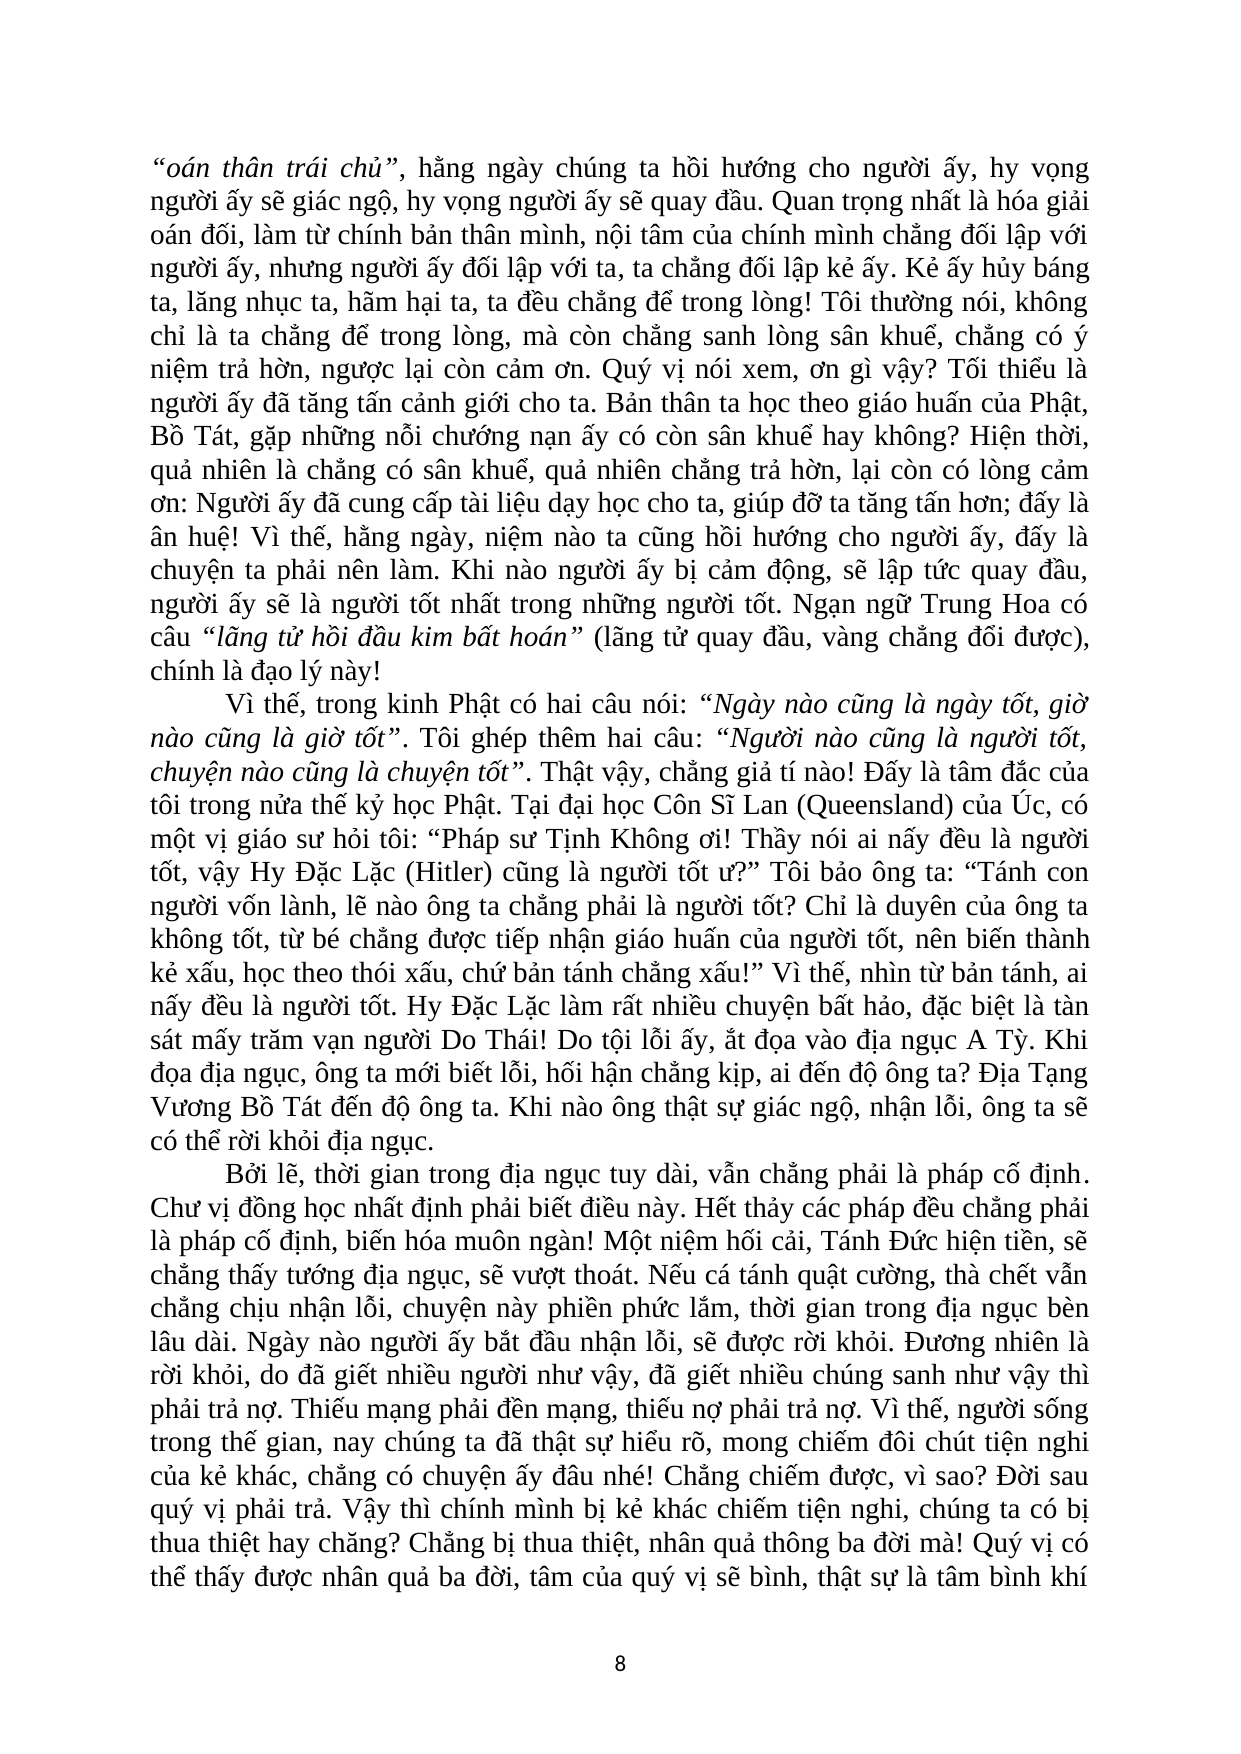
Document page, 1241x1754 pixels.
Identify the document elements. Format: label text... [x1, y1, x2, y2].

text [150, 1156, 1090, 1592]
text Vì thế, trong kinh Phật có hai câu nói: “Ngày nào cũng là ngày tốt, giờ nào cũng là giờ tốt”. Tôi ghép thêm hai câu: “Người nào cũng là người tốt, chuyện nào cũng là chuyện tốt”. Thật vậy, chẳng giả tí nào! Đấy là tâm đắc của tôi trong nửa thế kỷ học Phật. Tại đại học Côn Sĩ Lan (Queensland) của Úc, có một vị giáo sư hỏi tôi: “Pháp sư Tịnh Không ơi! Thầy nói ai nấy đều là người tốt, vậy Hy Đặc Lặc (Hitler) cũng là người tốt ư?” Tôi bảo ông ta: “Tánh con người vốn lành, lẽ nào ông ta chẳng phải là người tốt? Chỉ là duyên của ông ta không tốt, từ bé chẳng được tiếp nhận giáo huấn của người tốt, nên biến thành kẻ xấu, học theo thói xấu, chứ bản tánh chẳng xấu!” Vì thế, nhìn từ bản tánh, ai nấy đều là người tốt. Hy Đặc Lặc làm rất nhiều chuyện bất hảo, đặc biệt là tàn sát mấy trăm vạn người Do Thái! Do tội lỗi ấy, ắt đọa vào địa ngục A Tỳ. Khi đọa địa ngục, ông ta mới biết lỗi, hối hận chẳng kịp, ai đến độ ông ta? Địa Tạng Vương Bồ Tát đến độ ông ta. Khi nào ông thật sự giác ngộ, nhận lỗi, ông ta sẽ có thể rời khỏi địa ngục. [150, 687, 1090, 1156]
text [150, 150, 1090, 687]
